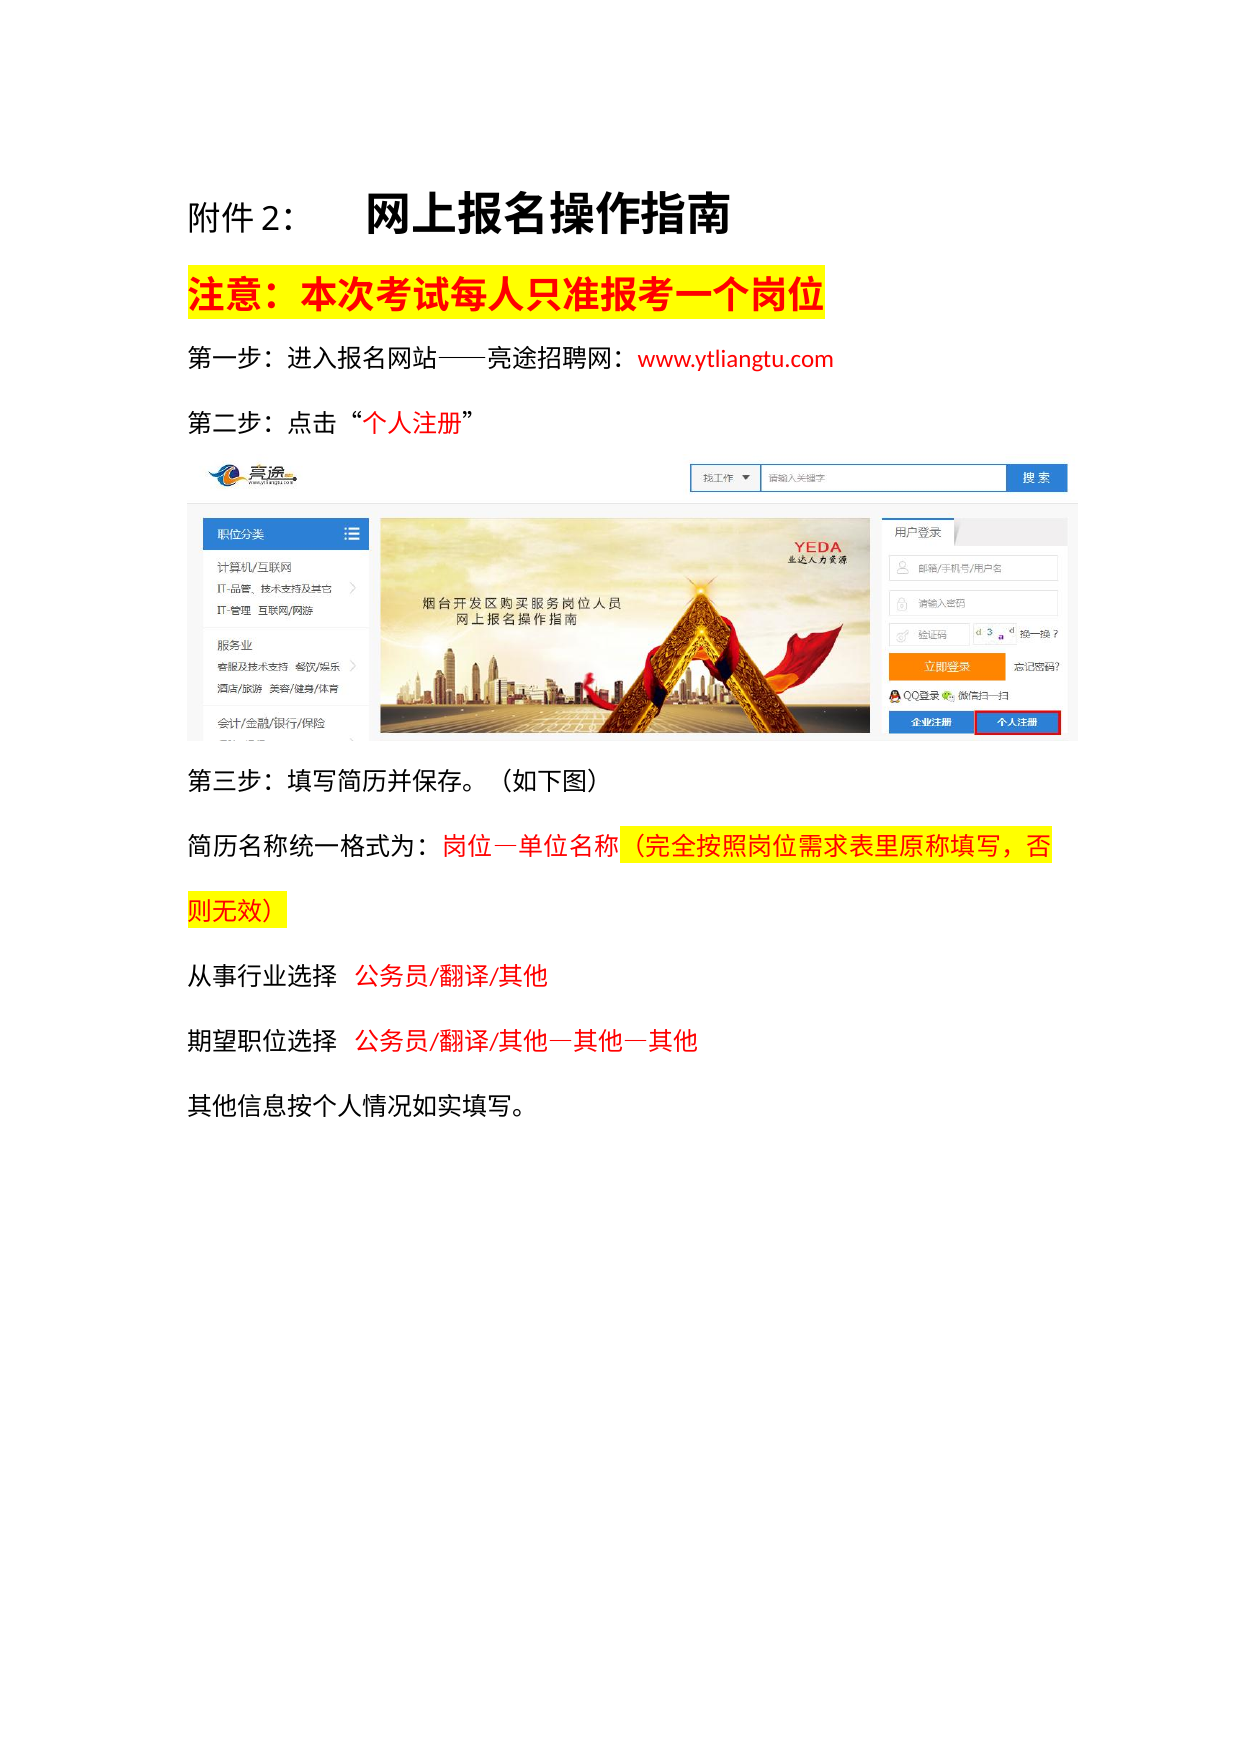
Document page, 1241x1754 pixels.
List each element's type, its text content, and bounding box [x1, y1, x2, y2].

text 第三步：填写简历并保存。（如下图） [187, 747, 1053, 812]
text 附件2： 网上报名操作指南 [187, 162, 1053, 259]
text 简历名称统一格式为：岗位—单位名称（完全按照岗位需求表里原称填写，否则无效） [187, 812, 1053, 942]
picture [187, 454, 1078, 741]
text 第二步：点击“个人注册” [187, 389, 1053, 454]
text 第一步：进入报名网站——亮途招聘网：www.ytliangtu.com [187, 324, 1053, 389]
text 其他信息按个人情况如实填写。 [187, 1072, 1053, 1137]
text 注意：本次考试每人只准报考一个岗位 [187, 259, 1053, 324]
text 期望职位选择 公务员/翻译/其他—其他—其他 [187, 1007, 1053, 1072]
text 从事行业选择 公务员/翻译/其他 [187, 942, 1053, 1007]
